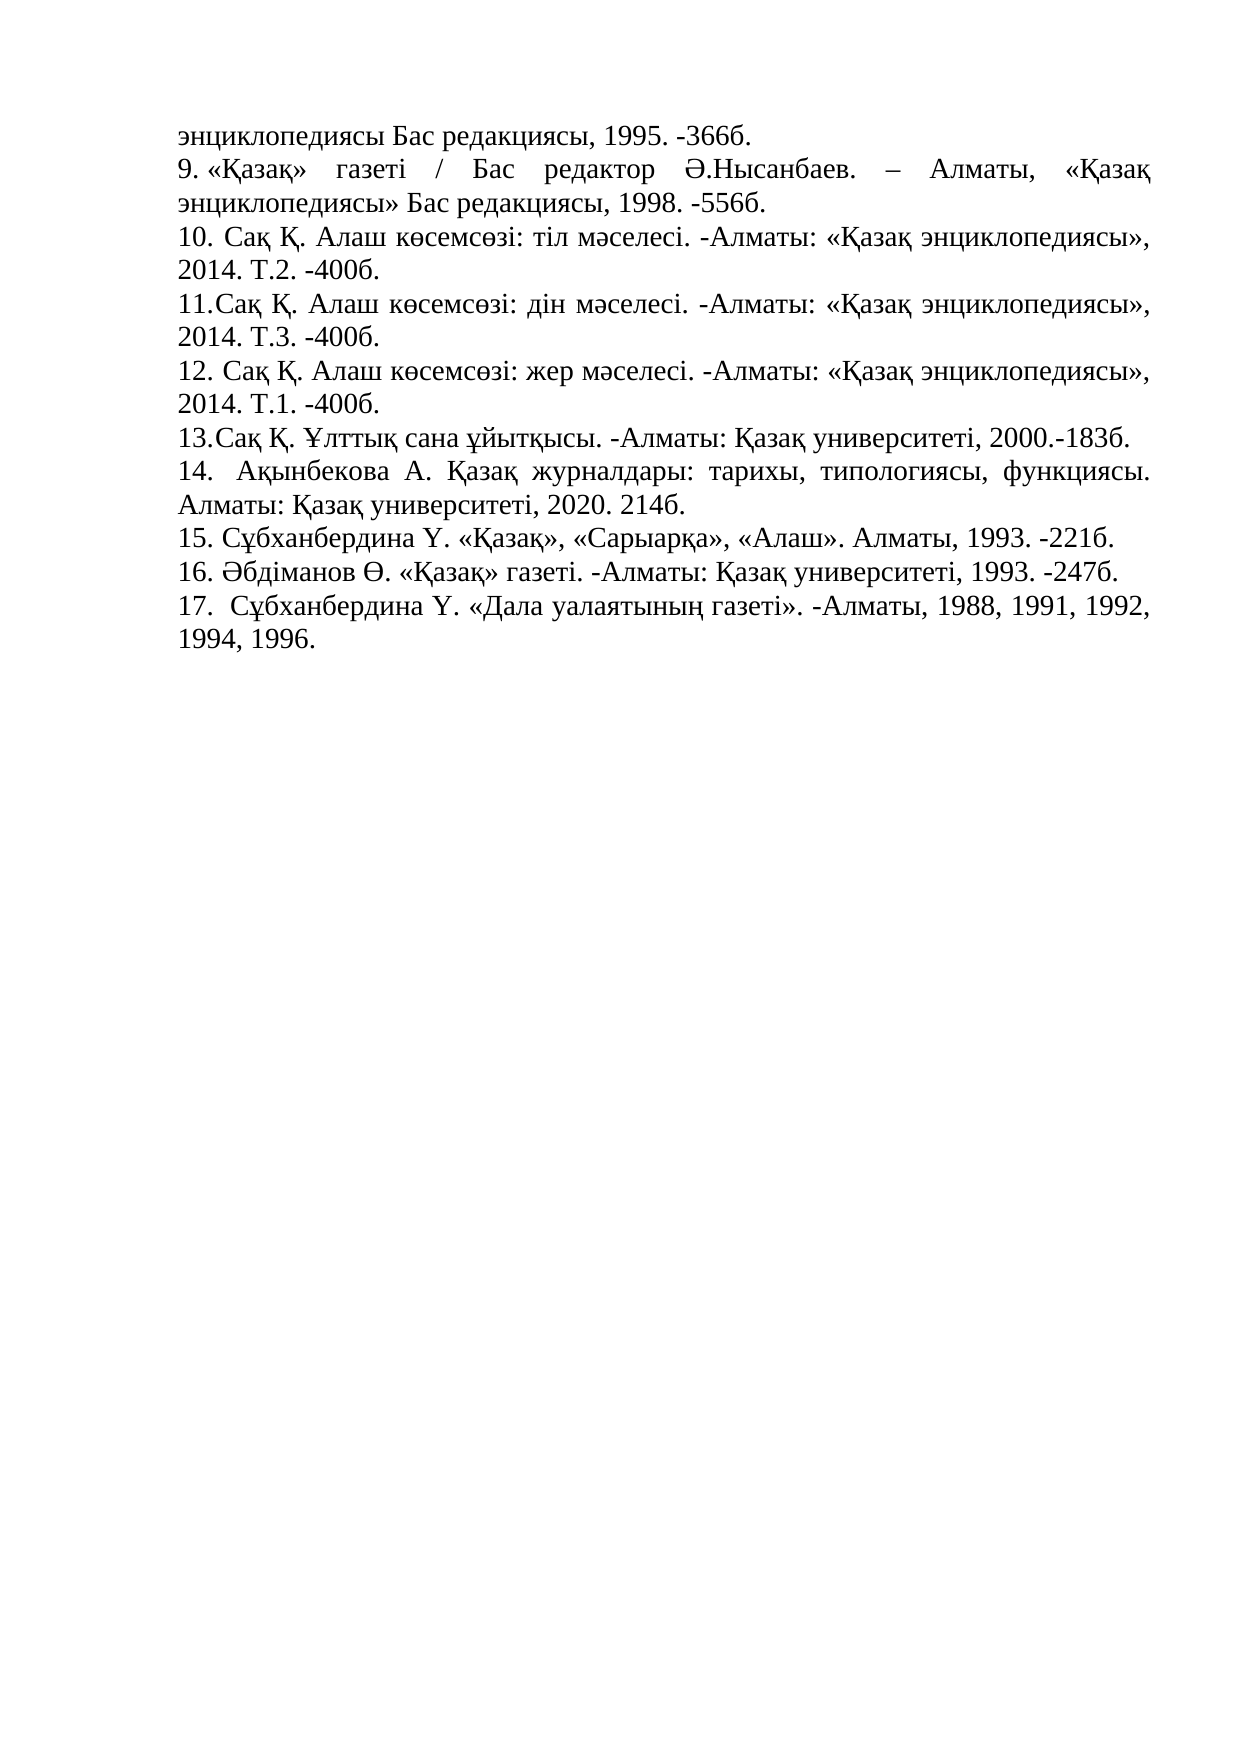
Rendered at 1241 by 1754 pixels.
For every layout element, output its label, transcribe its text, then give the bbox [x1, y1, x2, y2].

list «Қазақ» газеті / Бас редактор Ә.Нысанбаев. – Алматы, «Қазақ энциклопедиясы» Бас редакциясы, 1998. -556б. [177, 152, 1152, 219]
list Ақынбекова А. Қазақ журналдары: тарихы, типологиясы, функциясы. Алматы: Қазақ университеті, 2020. 214б. [177, 453, 1152, 521]
list Сақ Қ. Алаш көсемсөзі: тіл мәселесі. -Алматы: «Қазақ энциклопедиясы», 2014. Т.2. -400б. [177, 219, 1152, 286]
list Әбдіманов Ө. «Қазақ» газеті. -Алматы: Қазақ университеті, 1993. -247б. [177, 554, 1152, 588]
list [177, 118, 1152, 152]
list Сақ Қ. Алаш көсемсөзі: дін мәселесі. -Алматы: «Қазақ энциклопедиясы», 2014. Т.3. -400б. [177, 286, 1152, 353]
list Сұбханбердина Ү. «Қазақ», «Сарыарқа», «Алаш». Алматы, 1993. -221б. [177, 521, 1152, 554]
list Сұбханбердина Ү. «Дала уалаятының газеті». -Алматы, 1988, 1991, 1992, 1994, 1996. [177, 588, 1152, 655]
list Сақ Қ. Алаш көсемсөзі: жер мәселесі. -Алматы: «Қазақ энциклопедиясы», 2014. Т.1. -400б. [177, 353, 1152, 420]
list Сақ Қ. Ұлттық сана ұйытқысы. -Алматы: Қазақ университеті, 2000.-183б. [177, 420, 1152, 453]
